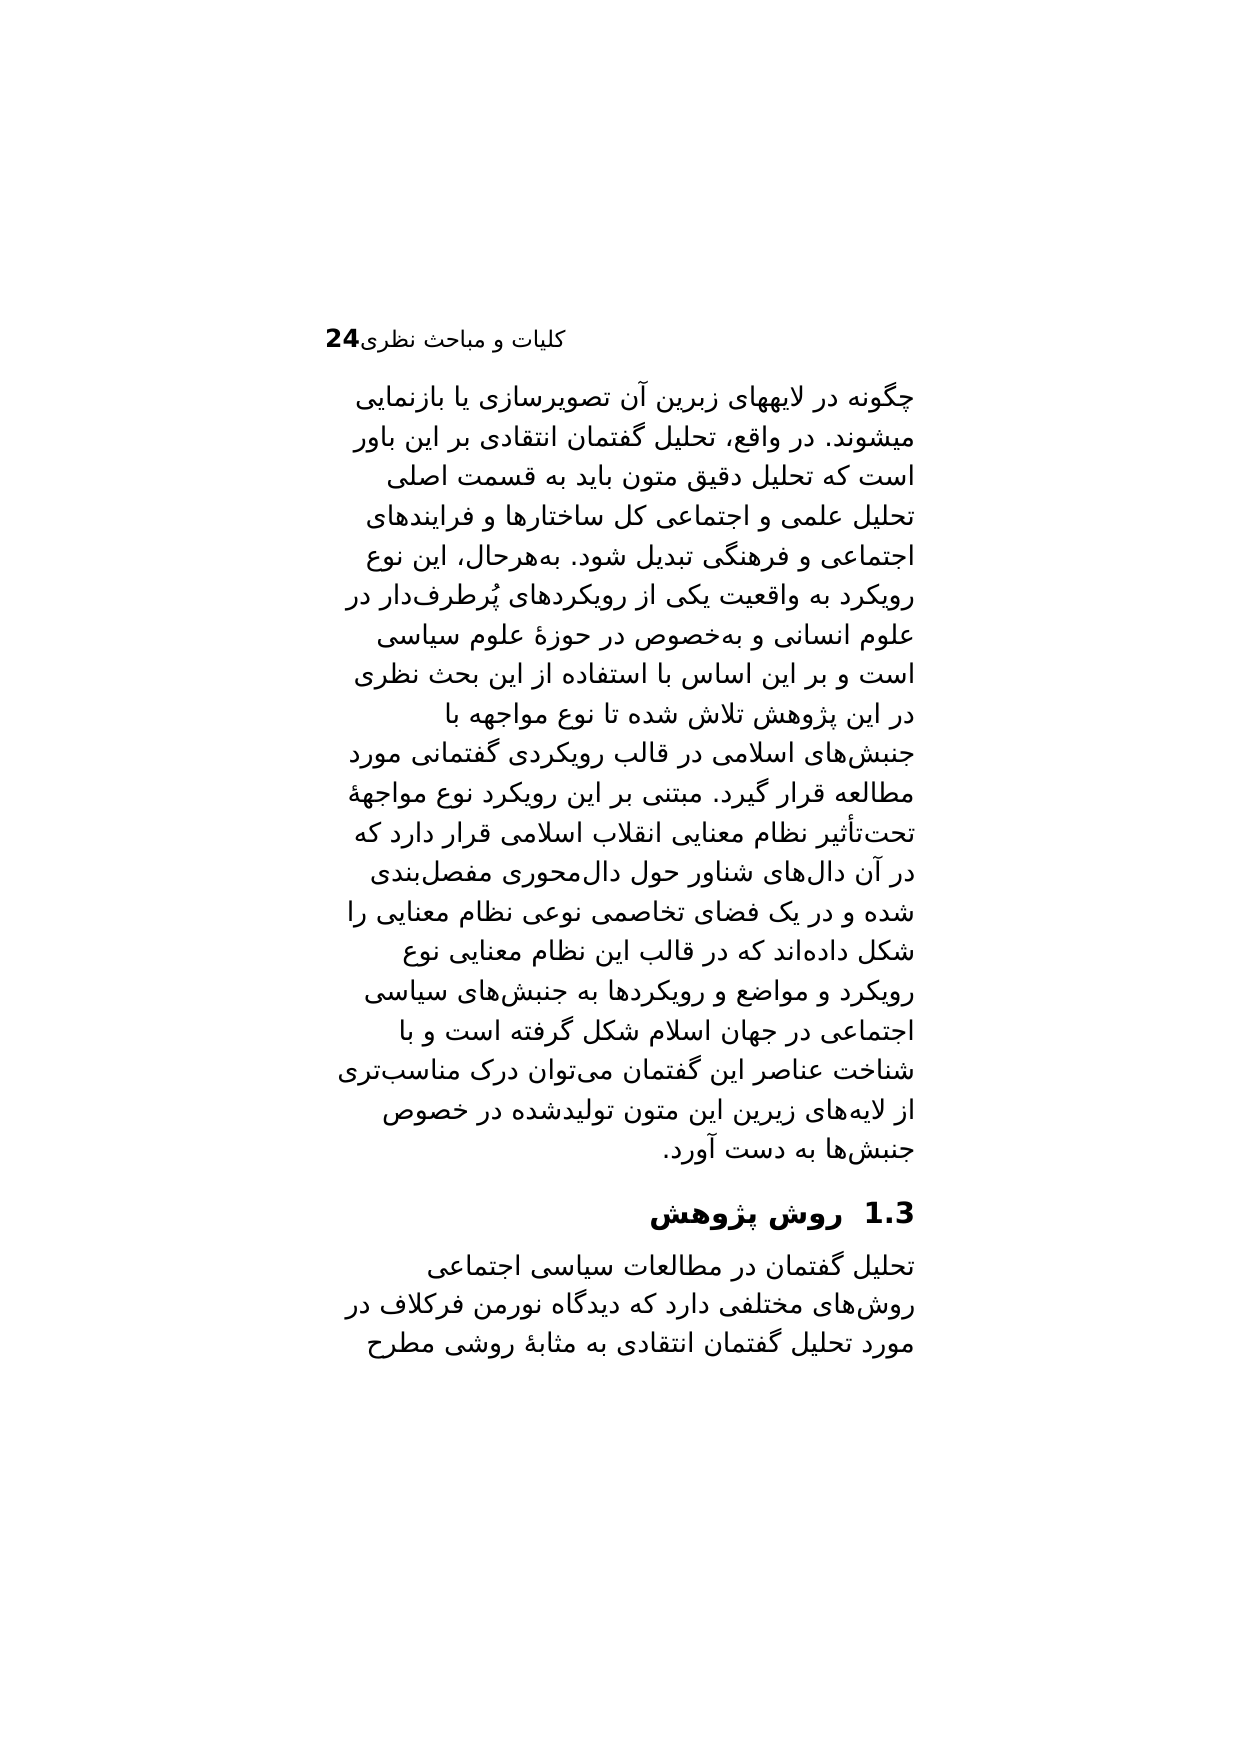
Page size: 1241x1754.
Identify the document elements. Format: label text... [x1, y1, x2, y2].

subtitle 1.3 روش پژوهش [325, 1192, 915, 1231]
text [325, 375, 915, 1167]
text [325, 1244, 915, 1361]
